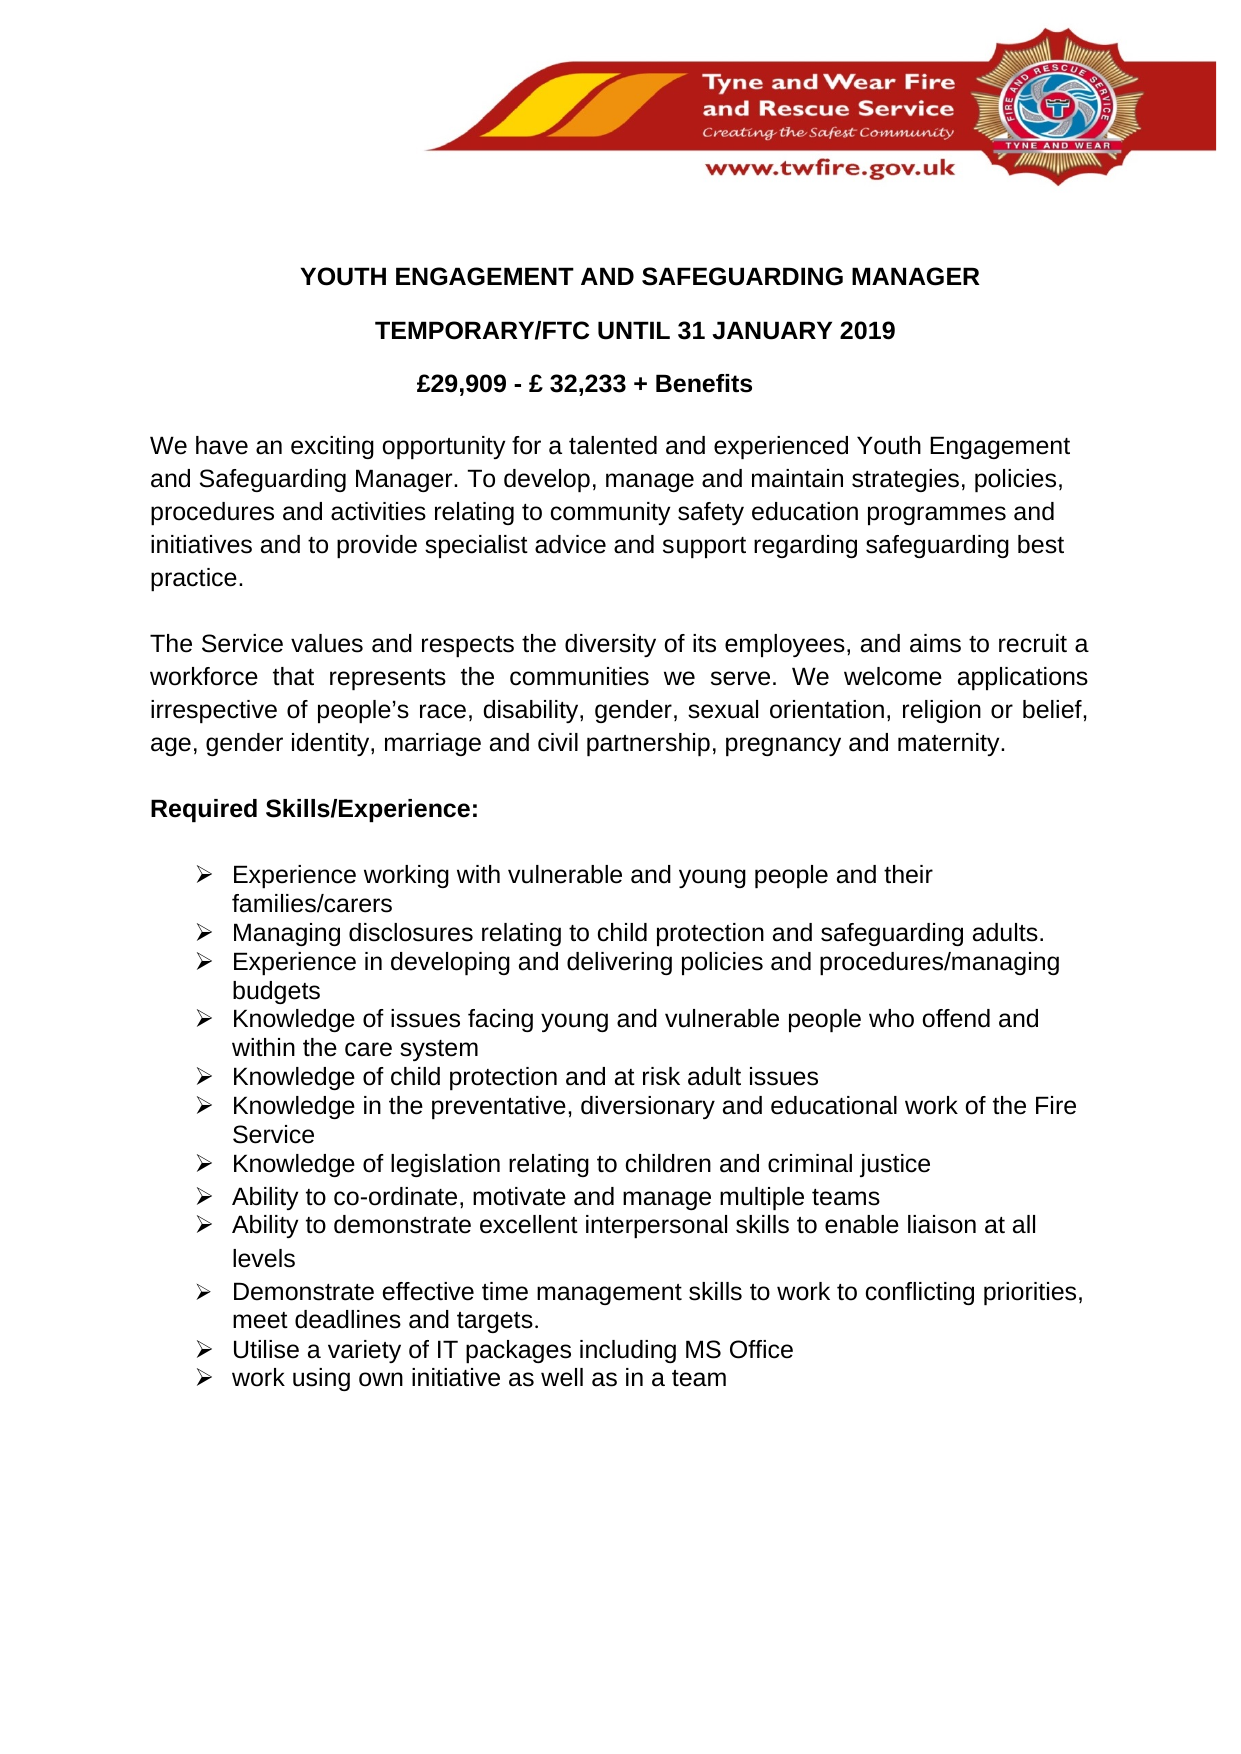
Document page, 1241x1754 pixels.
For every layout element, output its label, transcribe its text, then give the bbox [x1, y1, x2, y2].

list Experience working with vulnerable and young people and their families/carers [194, 860, 1090, 918]
list Ability to co-ordinate, motivate and manage multiple teams [194, 1182, 1090, 1211]
list Knowledge of legislation relating to children and criminal justice [194, 1148, 1090, 1177]
text Required Skills/Experience: [150, 794, 1090, 823]
text TEMPORARY/FTC UNTIL 31 JANUARY 2019 [225, 316, 1090, 344]
text £29,909 - £ 32,233 + Benefits [225, 369, 1090, 398]
list Ability to demonstrate excellent interpersonal skills to enable liaison at all levels [194, 1211, 1090, 1272]
text YOUTH ENGAGEMENT AND SAFEGUARDING MANAGER [150, 262, 1090, 291]
list Managing disclosures relating to child protection and safeguarding adults. [194, 918, 1090, 947]
text The Service values and respects the diversity of its employees, and aims to recruit a workforce that represents the communities we serve. We welcome applications irrespective of people’s race, disability, gender, sexual orientation, religion or belief, age, gender identity, marriage and civil partnership, pregnancy and maternity. [150, 629, 1090, 757]
picture [394, 6, 1216, 204]
text We have an exciting opportunity for a talented and experienced Youth Engagement and Safeguarding Manager. To develop, manage and maintain strategies, policies, procedures and activities relating to community safety education programmes and initiatives and to provide specialist advice and support regarding safeguarding best practice. [150, 431, 1090, 592]
list Knowledge of issues facing young and vulnerable people who offend and within the care system [194, 1004, 1090, 1062]
list work using own initiative as well as in a team [194, 1363, 1090, 1392]
list Knowledge of child protection and at risk adult issues [194, 1062, 1090, 1091]
list Knowledge in the preventative, diversionary and educational work of the Fire Service [194, 1091, 1090, 1148]
list Utilise a variety of IT packages including MS Office [194, 1334, 1090, 1363]
list Experience in developing and delivering policies and procedures/managing budgets [194, 947, 1090, 1004]
list Demonstrate effective time management skills to work to conflicting priorities, meet deadlines and targets. [194, 1277, 1090, 1334]
